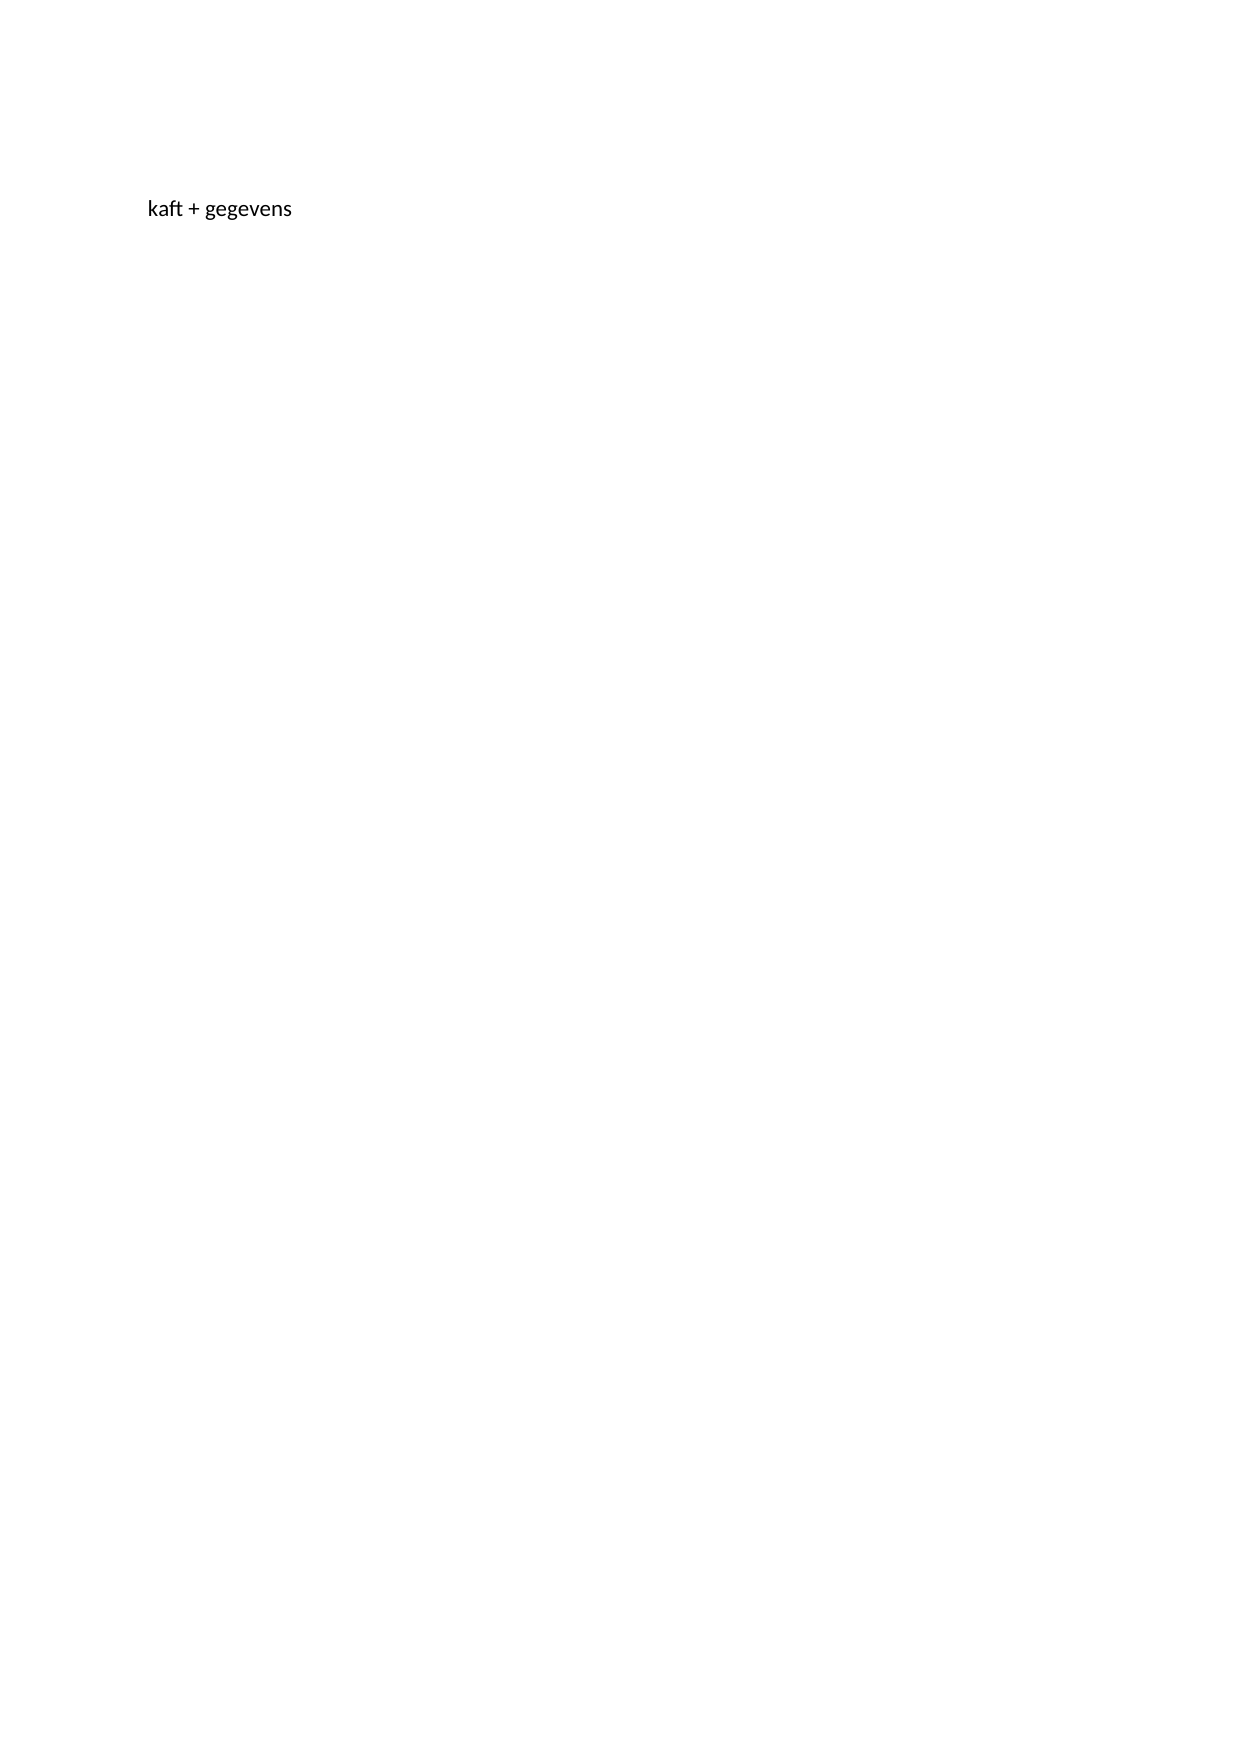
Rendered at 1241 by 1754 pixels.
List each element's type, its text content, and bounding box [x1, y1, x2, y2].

text kaft + gegevens [148, 194, 1093, 222]
